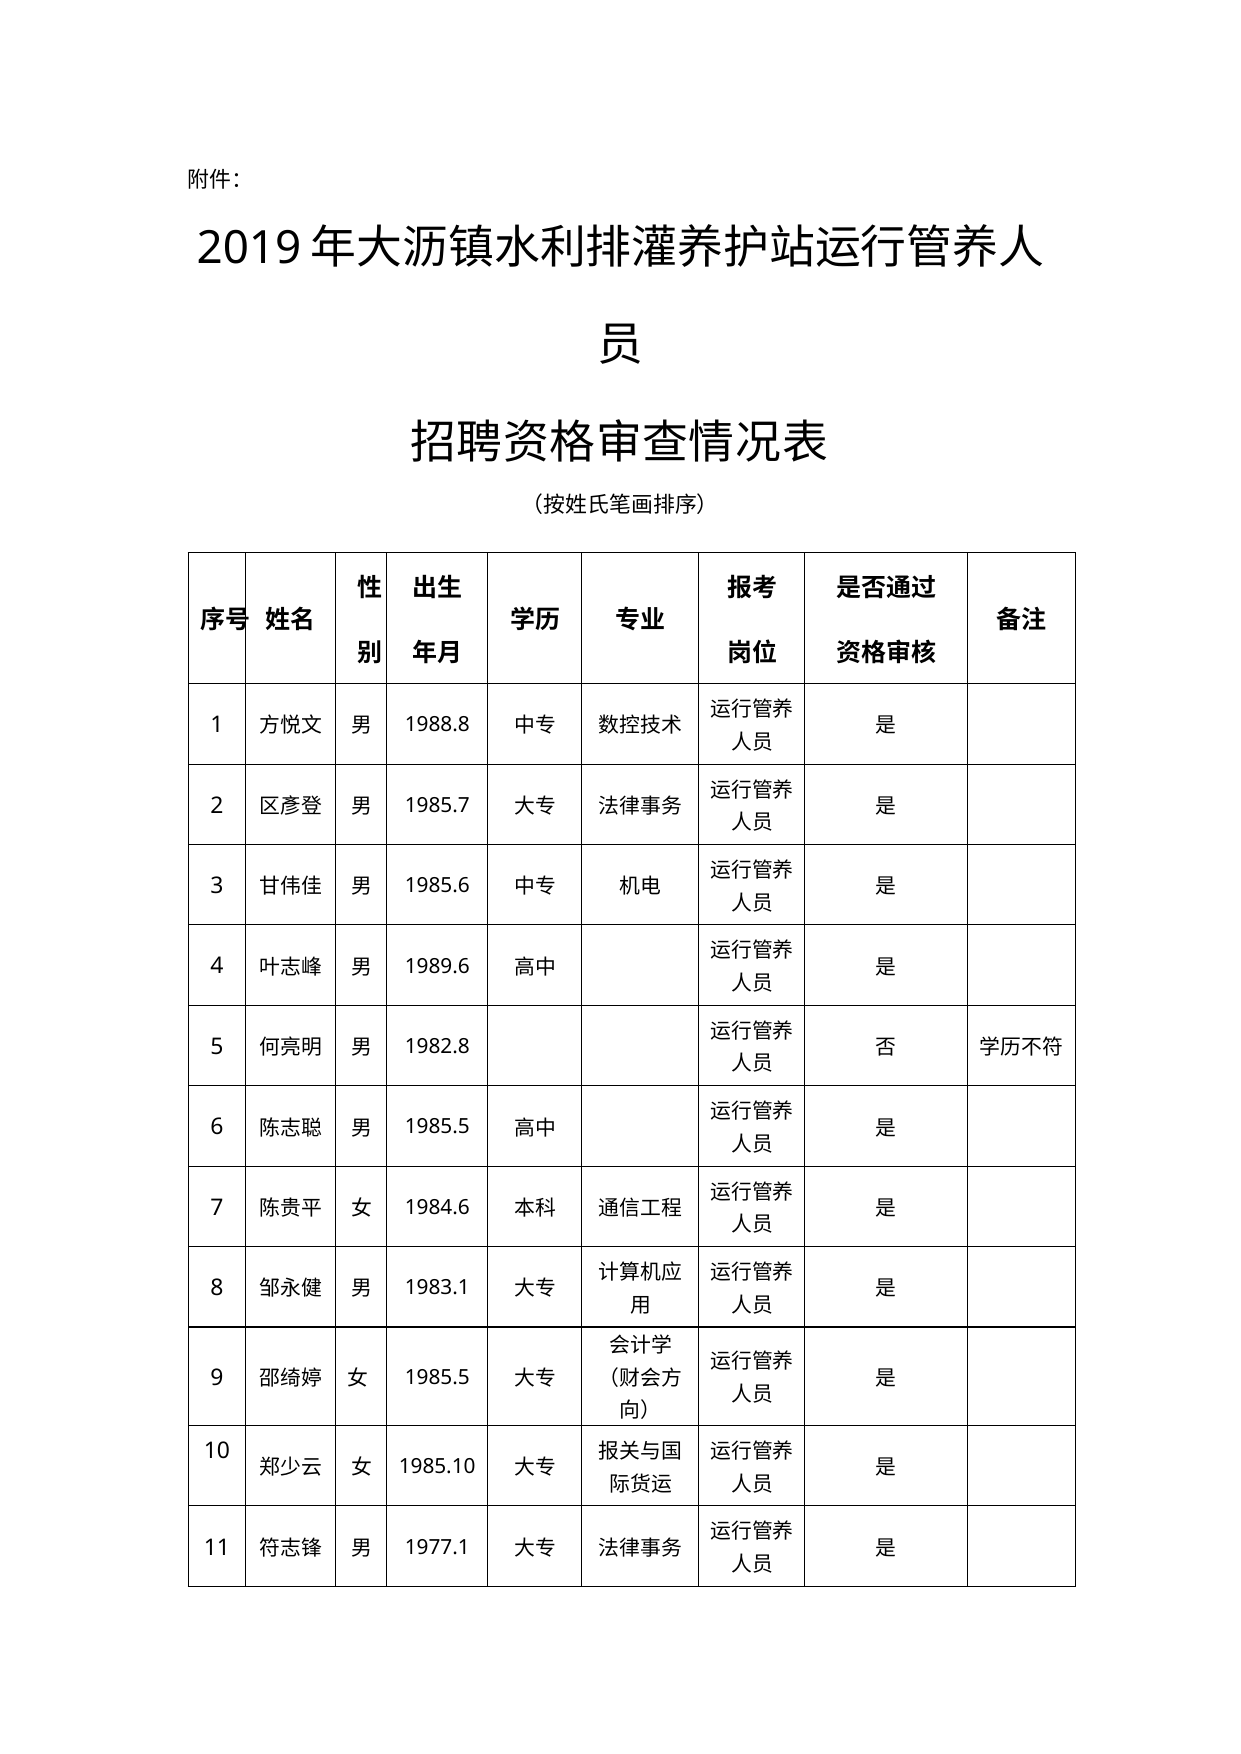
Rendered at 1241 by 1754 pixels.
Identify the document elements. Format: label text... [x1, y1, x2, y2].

table_cell [968, 684, 1075, 763]
table_cell 1985.5 [387, 1086, 487, 1166]
table_cell 男 [336, 1086, 386, 1166]
table_cell 1985.10 [387, 1426, 487, 1505]
table_cell 运行管养人员 [699, 1328, 804, 1425]
table_cell 大专 [488, 1506, 581, 1586]
table_cell 陈贵平 [246, 1167, 335, 1246]
table_cell [968, 925, 1075, 1005]
table_cell 1988.8 [387, 684, 487, 763]
text 2019年大沥镇水利排灌养护站运行管养人员 [187, 194, 1053, 389]
table_cell [968, 1426, 1075, 1505]
table_cell 运行管养人员 [699, 1426, 804, 1505]
table_cell [582, 925, 698, 1005]
table_cell 报关与国际货运 [582, 1426, 698, 1505]
table_cell 4 [189, 925, 245, 1005]
table_cell 运行管养人员 [699, 1086, 804, 1166]
table_cell 数控技术 [582, 684, 698, 763]
table_cell 邵绮婷 [246, 1328, 335, 1425]
table_cell [582, 1006, 698, 1085]
table_cell 陈志聪 [246, 1086, 335, 1166]
table_cell 运行管养人员 [699, 1006, 804, 1085]
table_cell 大专 [488, 1426, 581, 1505]
table_cell 男 [336, 1006, 386, 1085]
table_cell 男 [336, 684, 386, 763]
table_cell 本科 [488, 1167, 581, 1246]
table_cell 法律事务 [582, 765, 698, 844]
table_cell 男 [336, 845, 386, 924]
table_cell 方悦文 [246, 684, 335, 763]
table_cell 符志锋 [246, 1506, 335, 1586]
table_cell 大专 [488, 1328, 581, 1425]
text （按姓氏笔画排序） [187, 487, 1053, 519]
table_cell 运行管养人员 [699, 684, 804, 763]
table_cell 是 [805, 684, 967, 763]
table_cell 是 [805, 1506, 967, 1586]
table_header 出生 年月 [387, 553, 487, 683]
table_cell 男 [336, 1247, 386, 1326]
table_cell [968, 765, 1075, 844]
table_cell 男 [336, 1506, 386, 1586]
table_cell 女 [336, 1328, 386, 1425]
table_cell 区彥登 [246, 765, 335, 844]
table_cell 9 [189, 1328, 245, 1425]
table_cell 运行管养人员 [699, 1506, 804, 1586]
table_cell 郑少云 [246, 1426, 335, 1505]
table_cell 女 [336, 1167, 386, 1246]
table_cell 运行管养人员 [699, 765, 804, 844]
table_header 专业 [582, 553, 698, 683]
table_cell [968, 1086, 1075, 1166]
table_cell 3 [189, 845, 245, 924]
table_cell 10 [189, 1426, 245, 1505]
table_header 序号 [189, 553, 245, 683]
table_cell 1984.6 [387, 1167, 487, 1246]
table_cell 1985.5 [387, 1328, 487, 1425]
table_cell 11 [189, 1506, 245, 1586]
table_cell 运行管养人员 [699, 1247, 804, 1326]
table_cell 中专 [488, 845, 581, 924]
table_cell 8 [189, 1247, 245, 1326]
table_cell 何亮明 [246, 1006, 335, 1085]
table_cell 2 [189, 765, 245, 844]
table_cell 男 [336, 925, 386, 1005]
table_cell [968, 1506, 1075, 1586]
table_cell 女 [336, 1426, 386, 1505]
table_cell 法律事务 [582, 1506, 698, 1586]
table_cell 6 [189, 1086, 245, 1166]
table_cell 邹永健 [246, 1247, 335, 1326]
table_cell 1989.6 [387, 925, 487, 1005]
table_cell 是 [805, 1247, 967, 1326]
table_cell 大专 [488, 765, 581, 844]
text 附件： [187, 162, 1053, 194]
table_cell 是 [805, 765, 967, 844]
table_header 姓名 [246, 553, 335, 683]
table_cell 计算机应用 [582, 1247, 698, 1326]
table_cell 1985.7 [387, 765, 487, 844]
table_cell 5 [189, 1006, 245, 1085]
table_cell 是 [805, 1086, 967, 1166]
table_cell 高中 [488, 1086, 581, 1166]
table_cell 通信工程 [582, 1167, 698, 1246]
table_cell 运行管养人员 [699, 925, 804, 1005]
table_cell 是 [805, 845, 967, 924]
table_header 性别 [336, 553, 386, 683]
table_cell 机电 [582, 845, 698, 924]
table_cell [968, 1328, 1075, 1425]
table_cell 是 [805, 1167, 967, 1246]
table_cell 会计学（财会方向） [582, 1328, 698, 1425]
table_cell 是 [805, 1426, 967, 1505]
table_cell 1 [189, 684, 245, 763]
table_cell 运行管养人员 [699, 1167, 804, 1246]
table_cell 1982.8 [387, 1006, 487, 1085]
table_header 是否通过 资格审核 [805, 553, 967, 683]
table_cell 男 [336, 765, 386, 844]
table_cell [582, 1086, 698, 1166]
table_cell 高中 [488, 925, 581, 1005]
table_cell 学历不符 [968, 1006, 1075, 1085]
table_header 备注 [968, 553, 1075, 683]
table_cell 1985.6 [387, 845, 487, 924]
table_cell [968, 845, 1075, 924]
text 招聘资格审查情况表 [187, 389, 1053, 487]
table_cell 叶志峰 [246, 925, 335, 1005]
table_cell 甘伟佳 [246, 845, 335, 924]
table_cell 1977.1 [387, 1506, 487, 1586]
table_cell 否 [805, 1006, 967, 1085]
table_cell 1983.1 [387, 1247, 487, 1326]
table_header 学历 [488, 553, 581, 683]
table_cell 是 [805, 1328, 967, 1425]
table_header 报考 岗位 [699, 553, 804, 683]
table_cell [488, 1006, 581, 1085]
table_cell [968, 1167, 1075, 1246]
table_cell 是 [805, 925, 967, 1005]
table_cell 运行管养人员 [699, 845, 804, 924]
table_cell 中专 [488, 684, 581, 763]
table_cell 7 [189, 1167, 245, 1246]
table_cell 大专 [488, 1247, 581, 1326]
table_cell [968, 1247, 1075, 1326]
